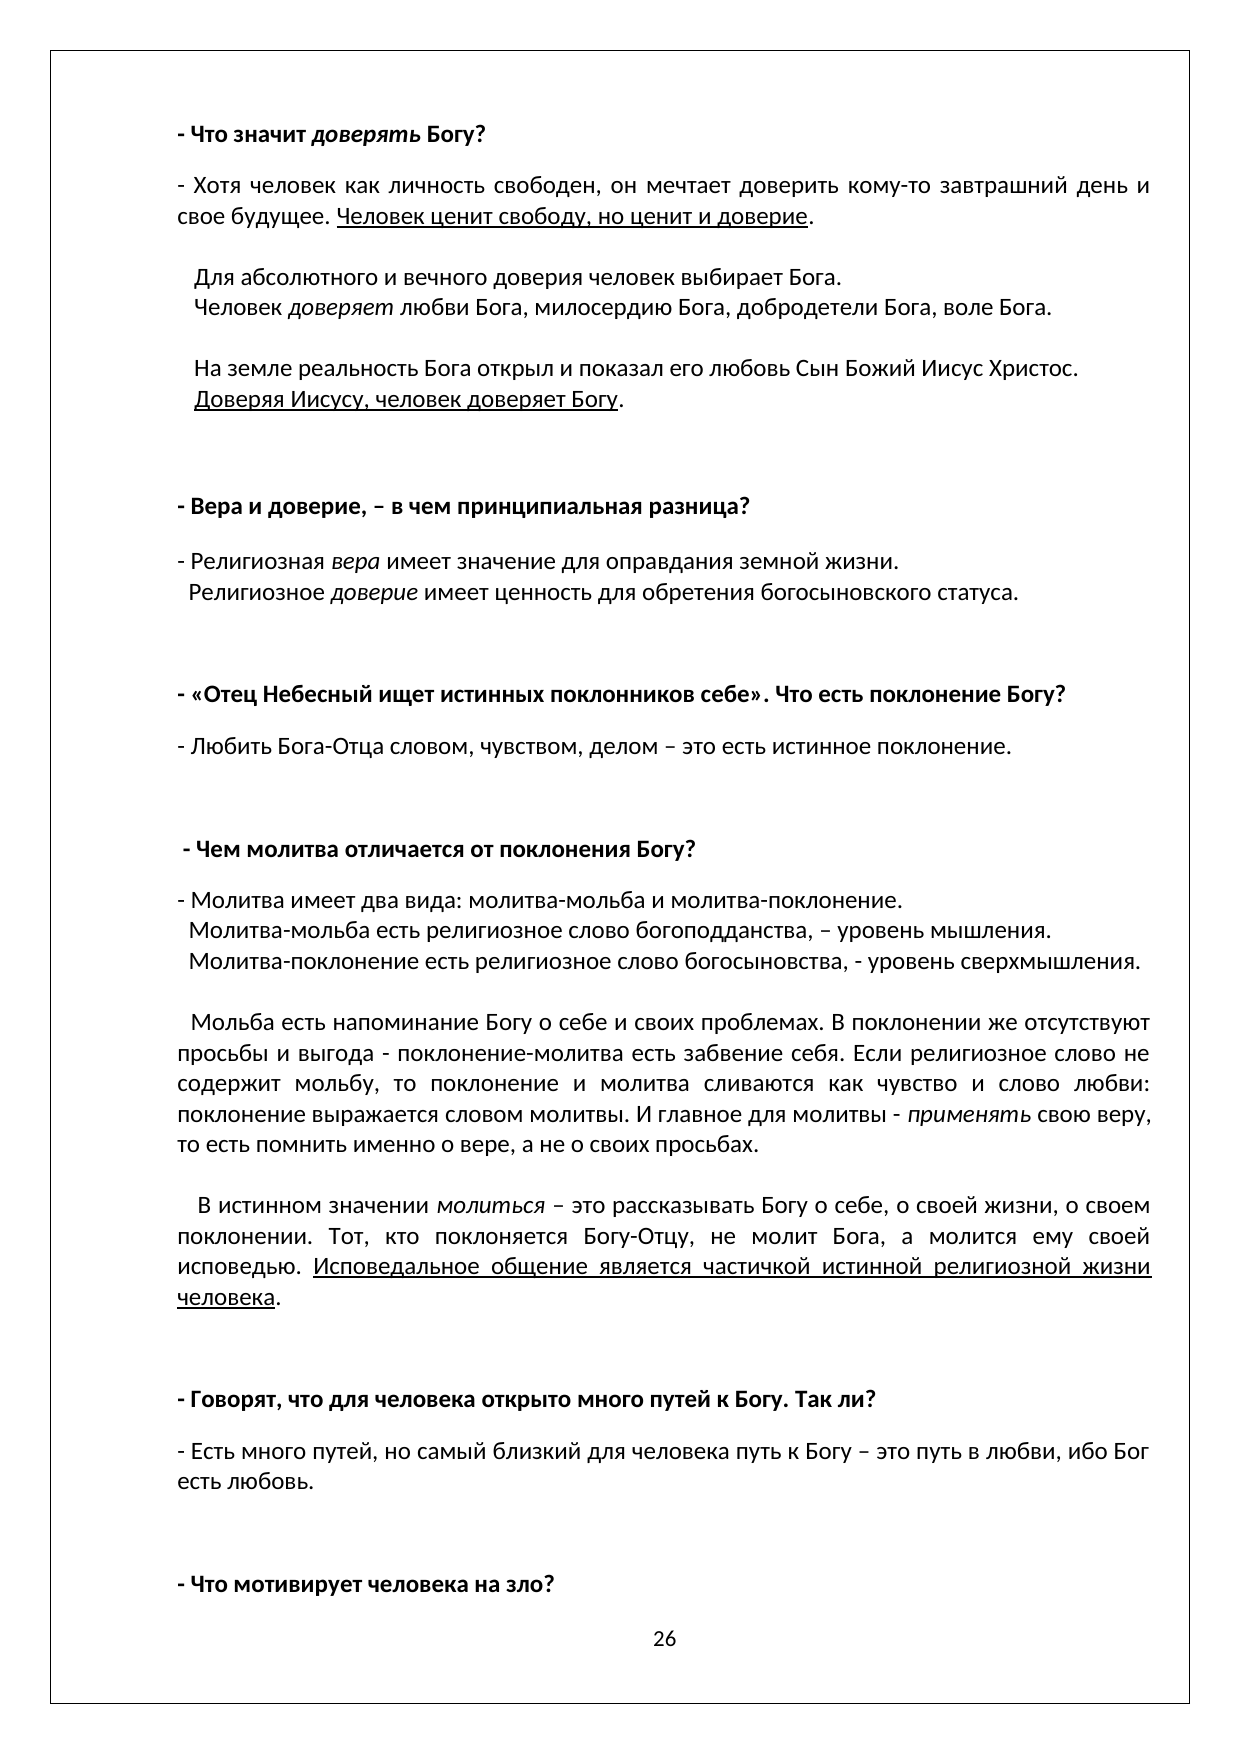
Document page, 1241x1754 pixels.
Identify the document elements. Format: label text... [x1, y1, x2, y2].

text - Религиозная вера имеет значение для оправдания земной жизни. [177, 545, 1152, 576]
text - Хотя человек как личность свободен, он мечтает доверить кому-то завтрашний день и свое будущее. Человек ценит свободу, но ценит и доверие. [177, 169, 1152, 230]
text Доверяя Иисусу, человек доверяет Богу. [177, 383, 1152, 413]
text - Любить Бога-Отца словом, чувством, делом – это есть истинное поклонение. [177, 730, 1152, 761]
text - Говорят, что для человека открыто много путей к Богу. Так ли? [177, 1383, 1152, 1414]
text - «Отец Небесный ищет истинных поклонников себе». Что есть поклонение Богу? [177, 679, 1152, 709]
text В истинном значении молиться – это рассказывать Богу о себе, о своей жизни, о своем поклонении. Тот, кто поклоняется Богу-Отцу, не молит Бога, а молится ему своей исповедью. Исповедальное общение является частичкой истинной религиозной жизни человека. [177, 1189, 1152, 1311]
text - Есть много путей, но самый близкий для человека путь к Богу – это путь в любви, ибо Бог есть любовь. [177, 1435, 1152, 1496]
text - Что мотивирует человека на зло? [177, 1568, 1152, 1599]
text Мольба есть напоминание Богу о себе и своих проблемах. В поклонении же отсутствуют просьбы и выгода - поклонение-молитва есть забвение себя. Если религиозное слово не содержит мольбу, то поклонение и молитва сливаются как чувство и слово любви: поклонение выражается словом молитвы. И главное для молитвы - применять свою веру, то есть помнить именно о вере, а не о своих просьбах. [177, 1006, 1152, 1159]
text - Что значит доверять Богу? [177, 118, 1152, 148]
text - Молитва имеет два вида: молитва-мольба и молитва-поклонение. [177, 884, 1152, 914]
text На земле реальность Бога открыл и показал его любовь Сын Божий Иисус Христос. [177, 352, 1152, 383]
text Религиозное доверие имеет ценность для обретения богосыновского статуса. [177, 576, 1152, 606]
text Молитва-поклонение есть религиозное слово богосыновства, - уровень сверхмышления. [177, 945, 1152, 976]
text - Чем молитва отличается от поклонения Богу? [177, 833, 1152, 863]
text Молитва-мольба есть религиозное слово богоподданства, – уровень мышления. [177, 914, 1152, 945]
text Человек доверяет любви Бога, милосердию Бога, добродетели Бога, воле Бога. [177, 291, 1152, 322]
text - Вера и доверие, – в чем принципиальная разница? [177, 490, 1152, 520]
text Для абсолютного и вечного доверия человек выбирает Бога. [177, 261, 1152, 291]
